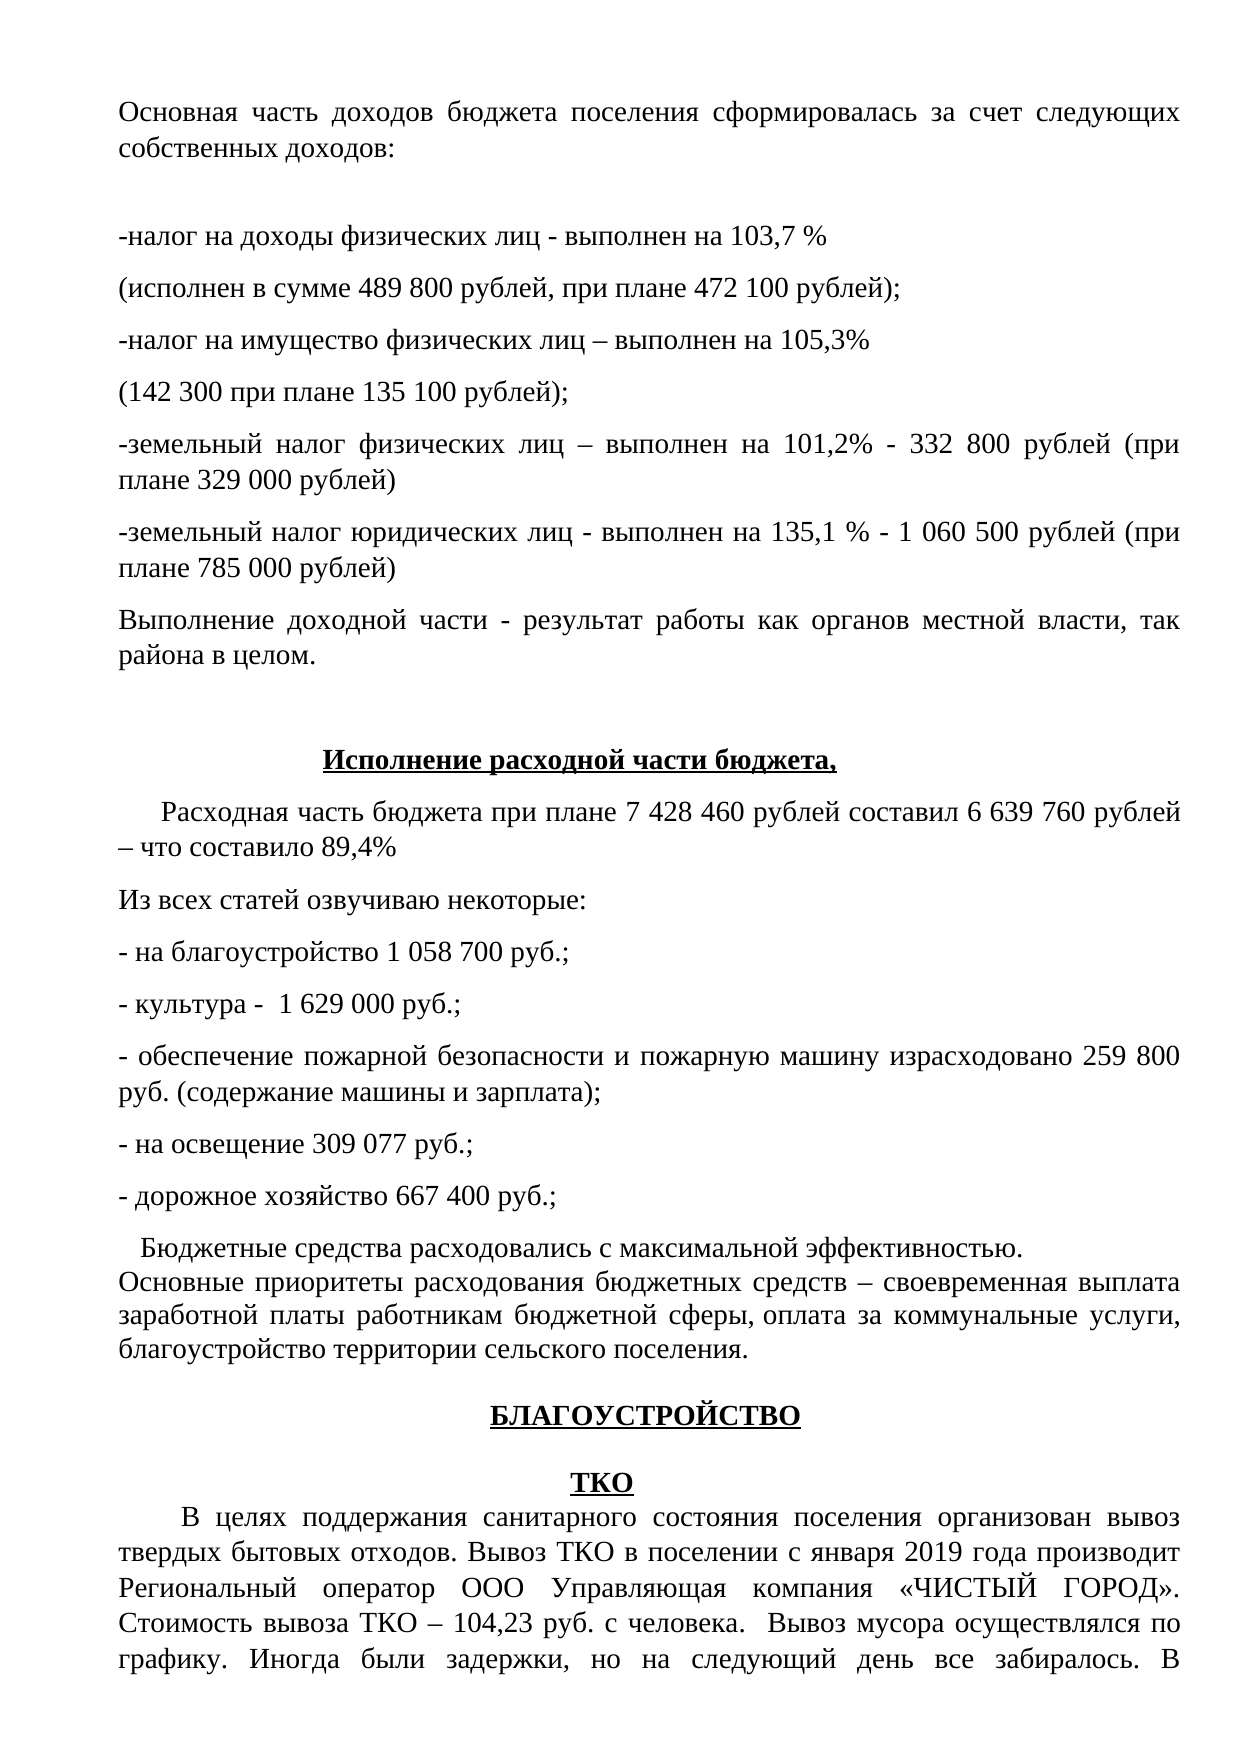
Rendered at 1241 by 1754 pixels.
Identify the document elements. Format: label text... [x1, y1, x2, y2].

text Расходная часть бюджета при плане 7 428 460 рублей составил 6 639 760 рублей – что составило 89,4% [118, 794, 1181, 863]
text - на освещение 309 077 руб.; [118, 1126, 1181, 1159]
text -налог на имущество физических лиц – выполнен на 105,3% [118, 322, 1181, 356]
text - дорожное хозяйство 667 400 руб.; [118, 1178, 1181, 1212]
text БЛАГОУСТРОЙСТВО [118, 1398, 1181, 1432]
text - культура - 1 629 000 руб.; [118, 986, 1181, 1020]
text -земельный налог физических лиц – выполнен на 101,2% - 332 800 рублей (при плане 329 000 рублей) [118, 427, 1181, 496]
text - обеспечение пожарной безопасности и пожарную машину израсходовано 259 800 руб. (содержание машины и зарплата); [118, 1038, 1181, 1107]
text - на благоустройство 1 058 700 руб.; [118, 934, 1181, 967]
text ТКО [118, 1465, 1181, 1499]
text Выполнение доходной части - результат работы как органов местной власти, так района в целом. [118, 602, 1181, 671]
text -земельный налог юридических лиц - выполнен на 135,1 % - 1 060 500 рублей (при плане 785 000 рублей) [118, 514, 1181, 583]
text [118, 1499, 1181, 1674]
text (142 300 при плане 135 100 рублей); [118, 374, 1181, 408]
text (исполнен в сумме 489 800 рублей, при плане 472 100 рублей); [118, 270, 1181, 303]
text Бюджетные средства расходовались с максимальной эффективностью. [118, 1230, 1181, 1264]
text Из всех статей озвучиваю некоторые: [118, 882, 1181, 915]
text Исполнение расходной части бюджета, [118, 742, 1181, 775]
text Основные приоритеты расходования бюджетных средств – своевременная выплата заработной платы работникам бюджетной сферы, оплата за коммунальные услуги, благоустройство территории сельского поселения. [118, 1264, 1181, 1364]
text -налог на доходы физических лиц - выполнен на 103,7 % [118, 218, 1181, 251]
text Основная часть доходов бюджета поселения сформировалась за счет следующих собственных доходов: [118, 94, 1181, 164]
